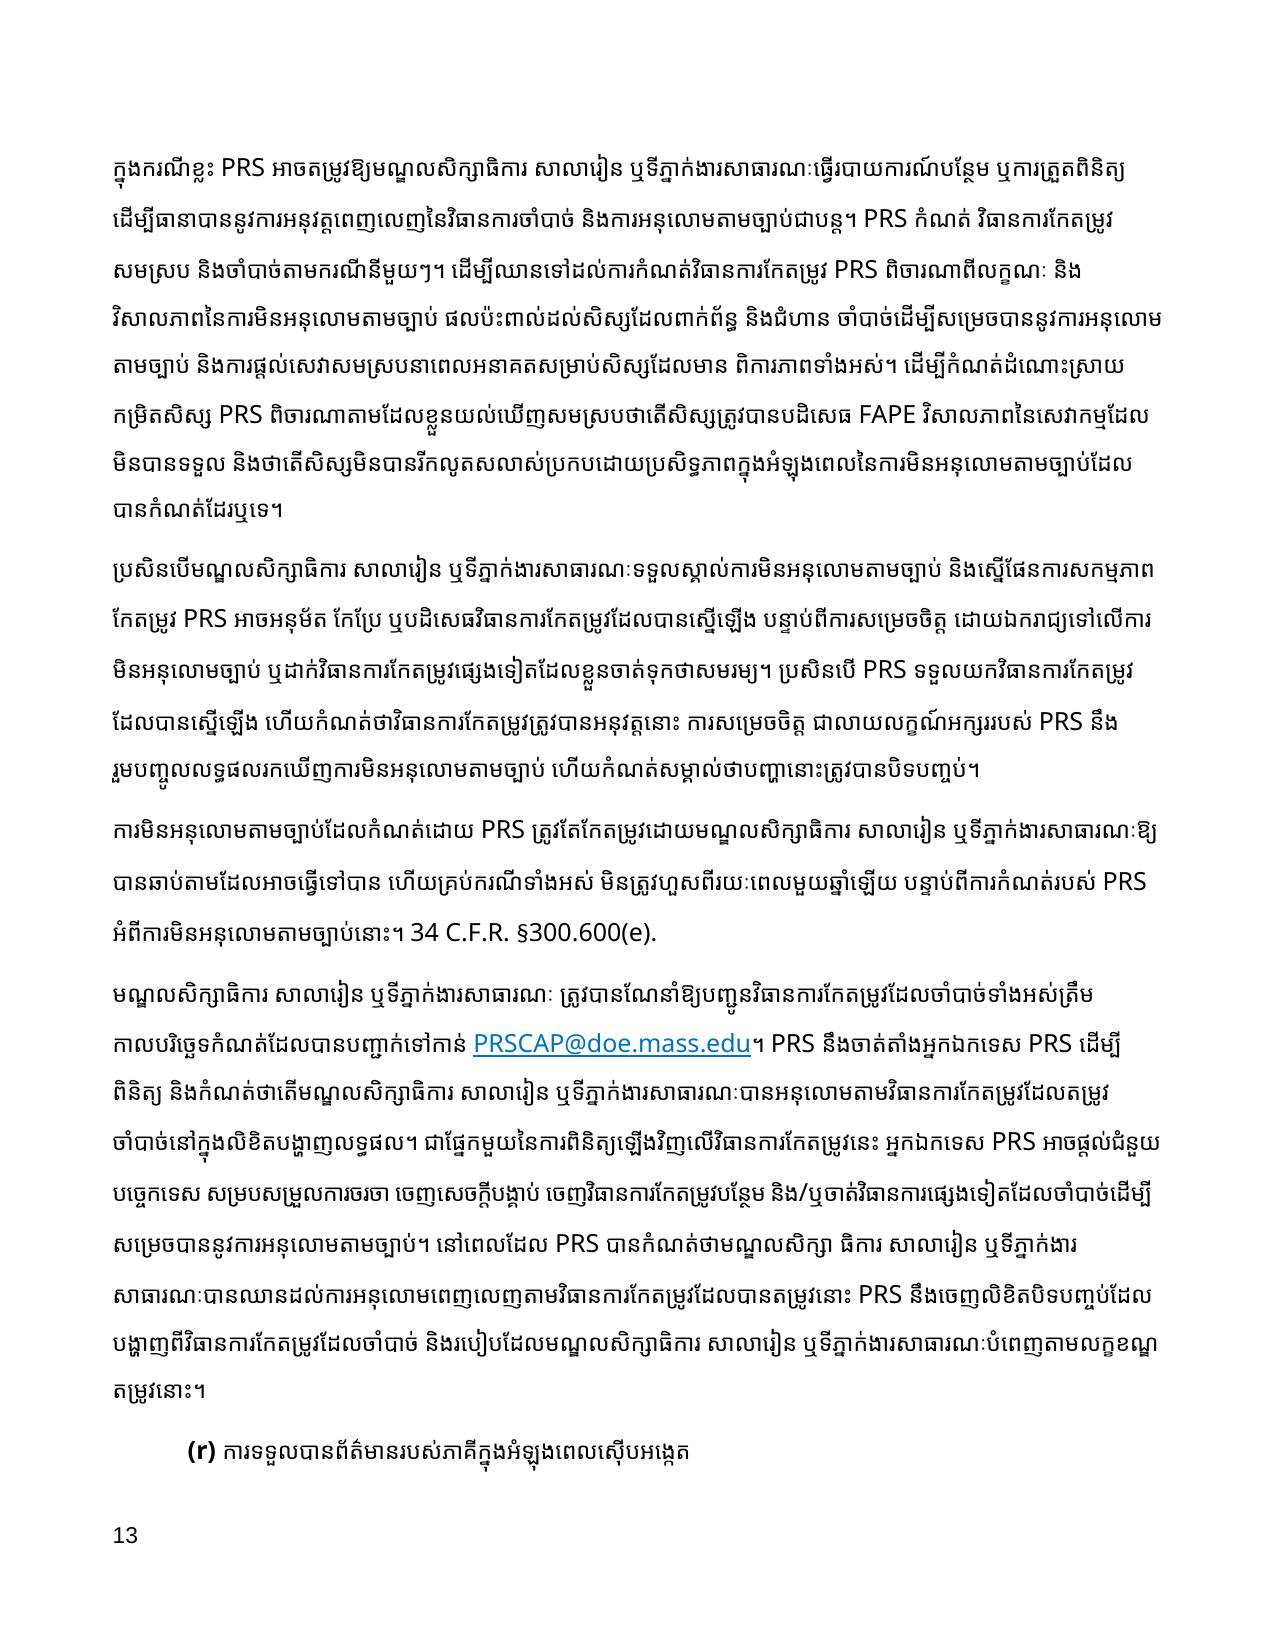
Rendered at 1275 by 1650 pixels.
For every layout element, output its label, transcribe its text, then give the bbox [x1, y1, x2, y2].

text ក្នុងករណីខ្លះ PRS អាចតម្រូវឱ្យមណ្ឌលសិក្សាធិការ​ សាលារៀន ឬទីភ្នាក់ងារសាធារណៈធ្វើរបាយការណ៍បន្ថែម ឬ​ការ​ត្រួតពិនិត្យ ដើម្បីធានាបាននូវការអនុវត្តពេញលេញនៃវិធានការ​ចាំបាច់​ និងការអនុលោមតាមច្បាប់​ជា​បន្ត​។ PRS កំណត់ វិធានការ​កែតម្រូវសមស្រប និងចាំបាច់តាមករណីនីមួយៗ។ ដើម្បីឈានទៅដល់ការកំណត់វិធានការ​កែតម្រូវ PRS ពិចារណាពីលក្ខណៈ និងវិសាលភាព​នៃ​ការ​មិន​អនុលោម​តាម​ច្បាប់ ផលប៉ះពាល់ដល់សិស្សដែលពាក់ព័ន្ធ និងជំហាន ចាំបាច់ដើម្បីសម្រេចបាននូវការអនុលោមតាមច្បាប់​ និង​ការផ្តល់សេវាសមស្របនាពេលអនាគតសម្រាប់សិស្សដែលមាន ពិការភាពទាំងអស់។ ដើម្បីកំណត់ដំណោះស្រាយ​កម្រិតសិស្ស PRS ពិចារណាតាមដែលខ្លួន​យល់ឃើញសមស្រប​ថា​តើសិស្សត្រូវ​បាន​បដិសេធ FAPE វិសាលភាពនៃសេវាកម្មដែលមិនបាន​ទទួល​ និងថាតើសិស្សមិនបានរីកលូតសលាស់​ប្រកប​ដោយ​ប្រសិទ្ធភាព​ក្នុងអំឡុងពេលនៃការមិនអនុលោមតាមច្បាប់​ដែលបានកំណត់​ដែរឬទេ។ [112, 150, 1162, 525]
text មណ្ឌលសិក្សាធិការ​ សាលារៀន ឬទីភ្នាក់ងារសាធារណៈ ត្រូវបានណែនាំ​ឱ្យបញ្ជូនវិធានការ​​កែតម្រូវ​ដែលចាំបាច់​ទាំង​អស់ត្រឹម​កាលបរិច្ឆេទកំណត់​ដែលបានបញ្ជាក់ទៅកាន់​ PRSCAP@doe.mass.edu។ PRS នឹងចាត់តាំងអ្នកឯកទេស PRS ដើម្បីពិនិត្យ និងកំណត់ថាតើមណ្ឌលសិក្សាធិការ​ សាលារៀន ឬទីភ្នាក់ងារ​សាធារណៈ​បានអនុលោមតាមវិធានការ​កែតម្រូវដែលតម្រូ​វ​ចាំបាច់​នៅក្នុងលិខិតបង្ហាញលទ្ធផល​។ ជាផ្នែកមួយនៃការពិនិត្យឡើងវិញលើ​វិធានការ​កែតម្រូវនេះ អ្នកឯកទេស PRS អាចផ្តល់ជំនួយបច្ចេកទេស សម្របសម្រួលការចរចា ចេញ​សេចក្តីបង្គាប់​ ចេញវិធានការកែតម្រូវបន្ថែម និង/ឬ​ចាត់វិធានការ​​ផ្សេងទៀត​ដែល​ចាំបាច់​ដើម្បីសម្រេចបាននូវការអនុលោមតាមច្បាប់។ នៅពេលដែល PRS បានកំណត់ថាមណ្ឌលសិក្សា ធិការ​ សាលារៀន ឬទីភ្នាក់ងារសាធារណៈបានឈានដល់​ការ​អនុលោម​​ពេញលេញ​​តាម​វិធានការ​កែតម្រូវដែលបានតម្រូវ​​នោះ PRS នឹងចេញលិខិតបិទបញ្ចប់​​ដែល​បង្ហាញ​ពី​វិធានការ​កែតម្រូវដែលចាំបាច់ និងរបៀបដែលមណ្ឌលសិក្សាធិការ​ សាលារៀន ឬទីភ្នាក់ងារ​សាធារណៈបំពេញ​តាម​​​លក្ខខណ្ឌតម្រូវ​នោះ​។ [112, 978, 1162, 1405]
text ការមិនអនុលោមតាមច្បាប់​ដែលកំណត់ដោយ PRS ត្រូវតែកែតម្រូវដោយមណ្ឌលសិក្សាធិការ​ សាលារៀន ឬ​ទីភ្នាក់ងារ​​​សាធារណៈឱ្យបានឆាប់តាមដែលអាចធ្វើទៅបាន ហើយគ្រប់ករណីទាំងអស់ មិនត្រូវ​ហួស​ពី​រយៈពេល​មួយ​ឆ្នាំឡើយ​ បន្ទាប់ពីការកំណត់របស់ PRS អំពីការមិនអនុលោមតាមច្បាប់នោះ​។ 34 C.F.R. §300.600(e). [112, 812, 1162, 948]
text (r) ការទទួលបានព័ត៌មានរបស់ភាគីក្នុងអំឡុងពេលស៊ើបអង្កេត [112, 1433, 1162, 1467]
text ប្រសិនបើមណ្ឌលសិក្សាធិការ​ សាលារៀន ឬទីភ្នាក់ងារសាធារណៈទទួលស្គាល់ការមិនអនុលោមតាមច្បាប់​ និង​ស្នើ​ផែន​ការសកម្មភាពកែតម្រូវ PRS អាចអនុម័ត កែប្រែ ឬបដិសេធវិធានការ​កែតម្រូវដែលបានស្នើឡើង បន្ទាប់​ពី​ការ​សម្រេចចិត្ត ដោយឯករាជ្យទៅលើ​ការមិនអនុលោមច្បាប់​ ឬដាក់វិធានការកែតម្រូវផ្សេងទៀតដែល​ខ្លួន​ចាត់​ទុក​ថាសមរម្យ។ ប្រសិនបើ PRS ទទួលយកវិធានការ​កែតម្រូវដែលបានស្នើឡើង ហើយកំណត់​​ថា​វិធានការ​កែ​តម្រូវ​ត្រូវបាន​​អនុវត្តនោះ​ ការសម្រេចចិត្ត ជាលាយលក្ខណ៍អក្សររបស់ PRS នឹងរួមបញ្ចូលលទ្ធផល​រកឃើញ​ការ​មិន​អនុលោម​តាម​ច្បាប់​ ហើយ​កំណត់សម្គាល់​ថាបញ្ហានោះ​ត្រូវបានបិទបញ្ចប់​។ [112, 553, 1162, 784]
